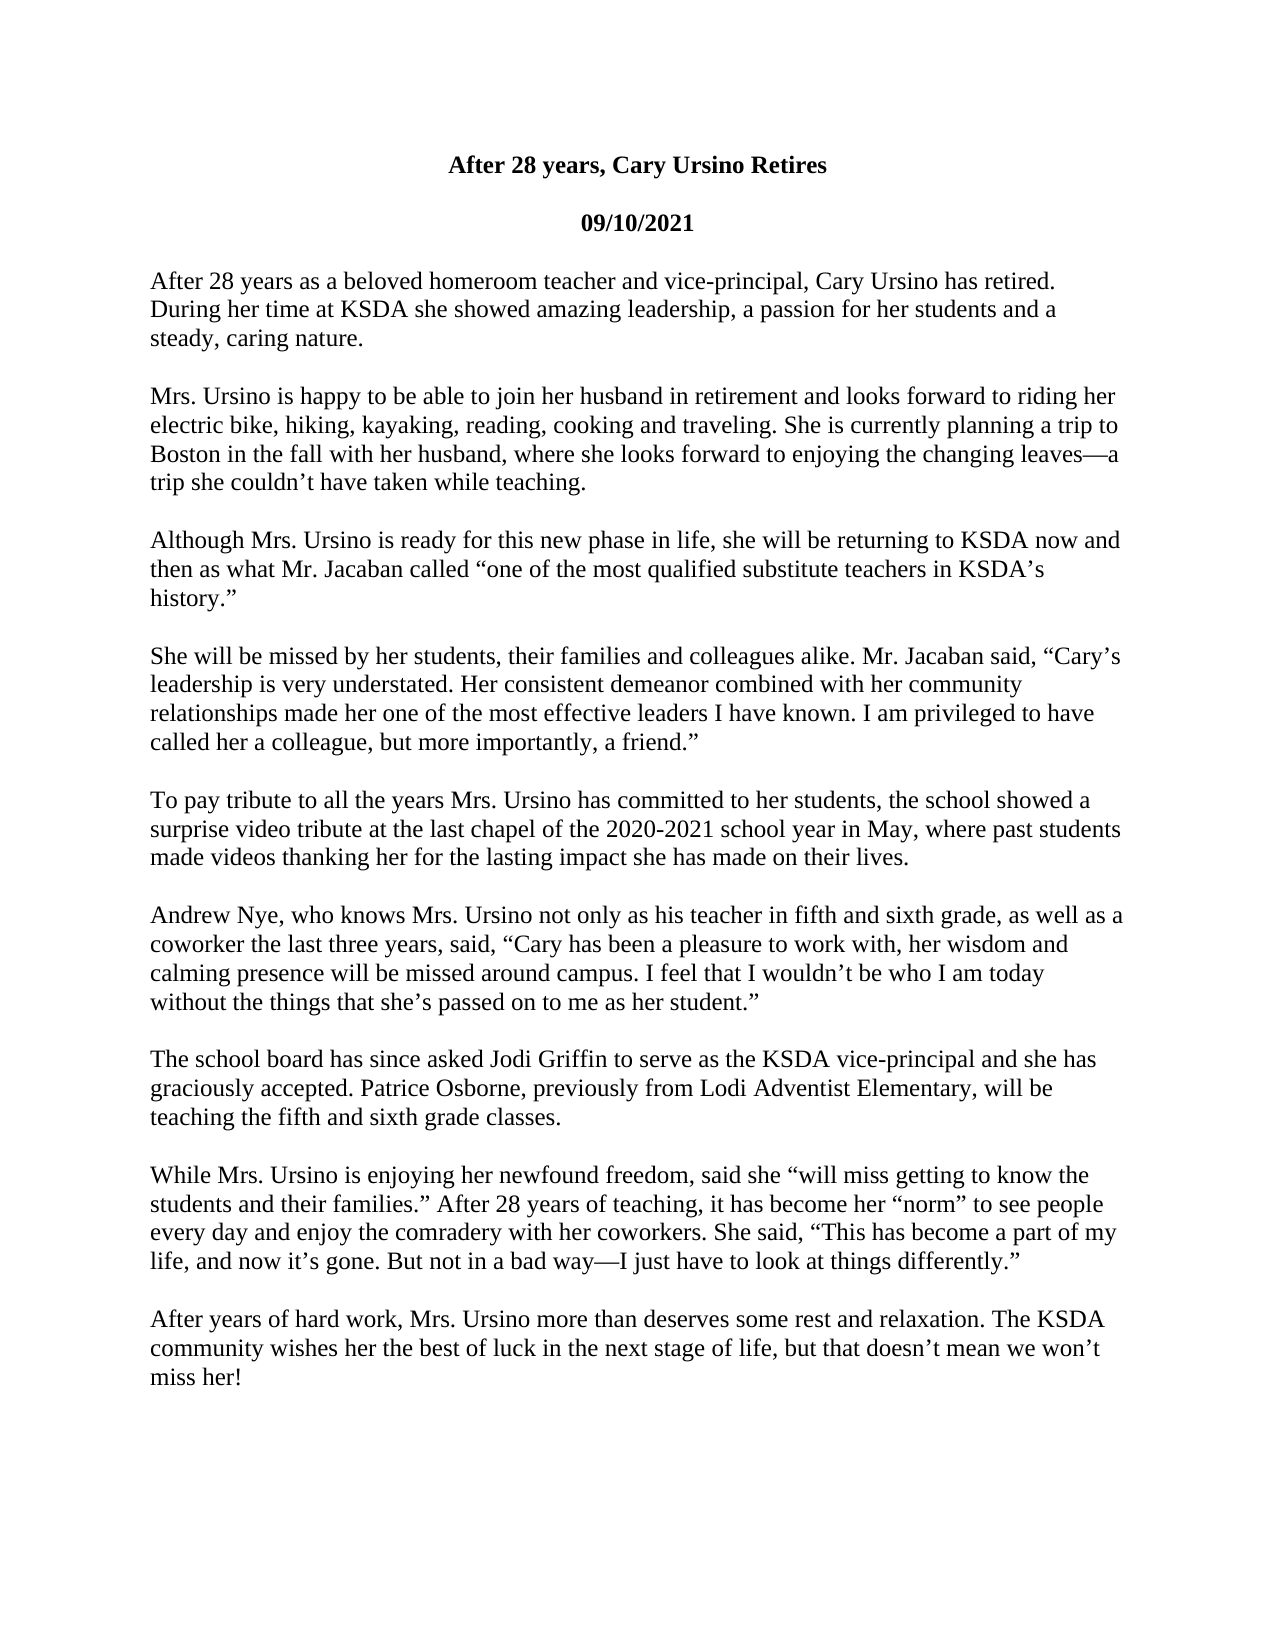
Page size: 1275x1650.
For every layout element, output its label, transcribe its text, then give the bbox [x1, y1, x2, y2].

text She will be missed by her students, their families and colleagues alike. Mr. Jacaban said, “Cary’s leadership is very understated. Her consistent demeanor combined with her community relationships made her one of the most effective leaders I have known. I am privileged to have called her a colleague, but more importantly, a friend.” [150, 641, 1125, 756]
text After years of hard work, Mrs. Ursino more than deserves some rest and relaxation. The KSDA community wishes her the best of luck in the next stage of life, but that doesn’t mean we won’t miss her! [150, 1304, 1125, 1390]
text While Mrs. Ursino is enjoying her newfound freedom, said she “will miss getting to know the students and their families.” After 28 years of teaching, it has become her “norm” to see people every day and enjoy the comradery with her coworkers. She said, “This has become a part of my life, and now it’s gone. But not in a bad way—I just have to look at things differently.” [150, 1160, 1125, 1275]
text After 28 years, Cary Ursino Retires [150, 150, 1125, 179]
text The school board has since asked Jodi Griffin to serve as the KSDA vice-principal and she has graciously accepted. Patrice Osborne, previously from Lodi Adventist Elementary, will be teaching the fifth and sixth grade classes. [150, 1044, 1125, 1131]
text 09/10/2021 [150, 208, 1125, 237]
text After 28 years as a beloved homeroom teacher and vice-principal, Cary Ursino has retired. During her time at KSDA she showed amazing leadership, a passion for her students and a steady, caring nature. [150, 266, 1125, 352]
text Mrs. Ursino is happy to be able to join her husband in retirement and looks forward to riding her electric bike, hiking, kayaking, reading, cooking and traveling. She is currently planning a trip to Boston in the fall with her husband, where she looks forward to enjoying the changing leaves—a trip she couldn’t have taken while teaching. [150, 381, 1125, 496]
text Andrew Nye, who knows Mrs. Ursino not only as his teacher in fifth and sixth grade, as well as a coworker the last three years, said, “Cary has been a pleasure to work with, her wisdom and calming presence will be missed around campus. I feel that I wouldn’t be who I am today without the things that she’s passed on to me as her student.” [150, 900, 1125, 1015]
text To pay tribute to all the years Mrs. Ursino has committed to her students, the school showed a surprise video tribute at the last chapel of the 2020-2021 school year in May, where past students made videos thanking her for the lasting impact she has made on their lives. [150, 785, 1125, 871]
text Although Mrs. Ursino is ready for this new phase in life, she will be returning to KSDA now and then as what Mr. Jacaban called “one of the most qualified substitute teachers in KSDA’s history.” [150, 525, 1125, 612]
